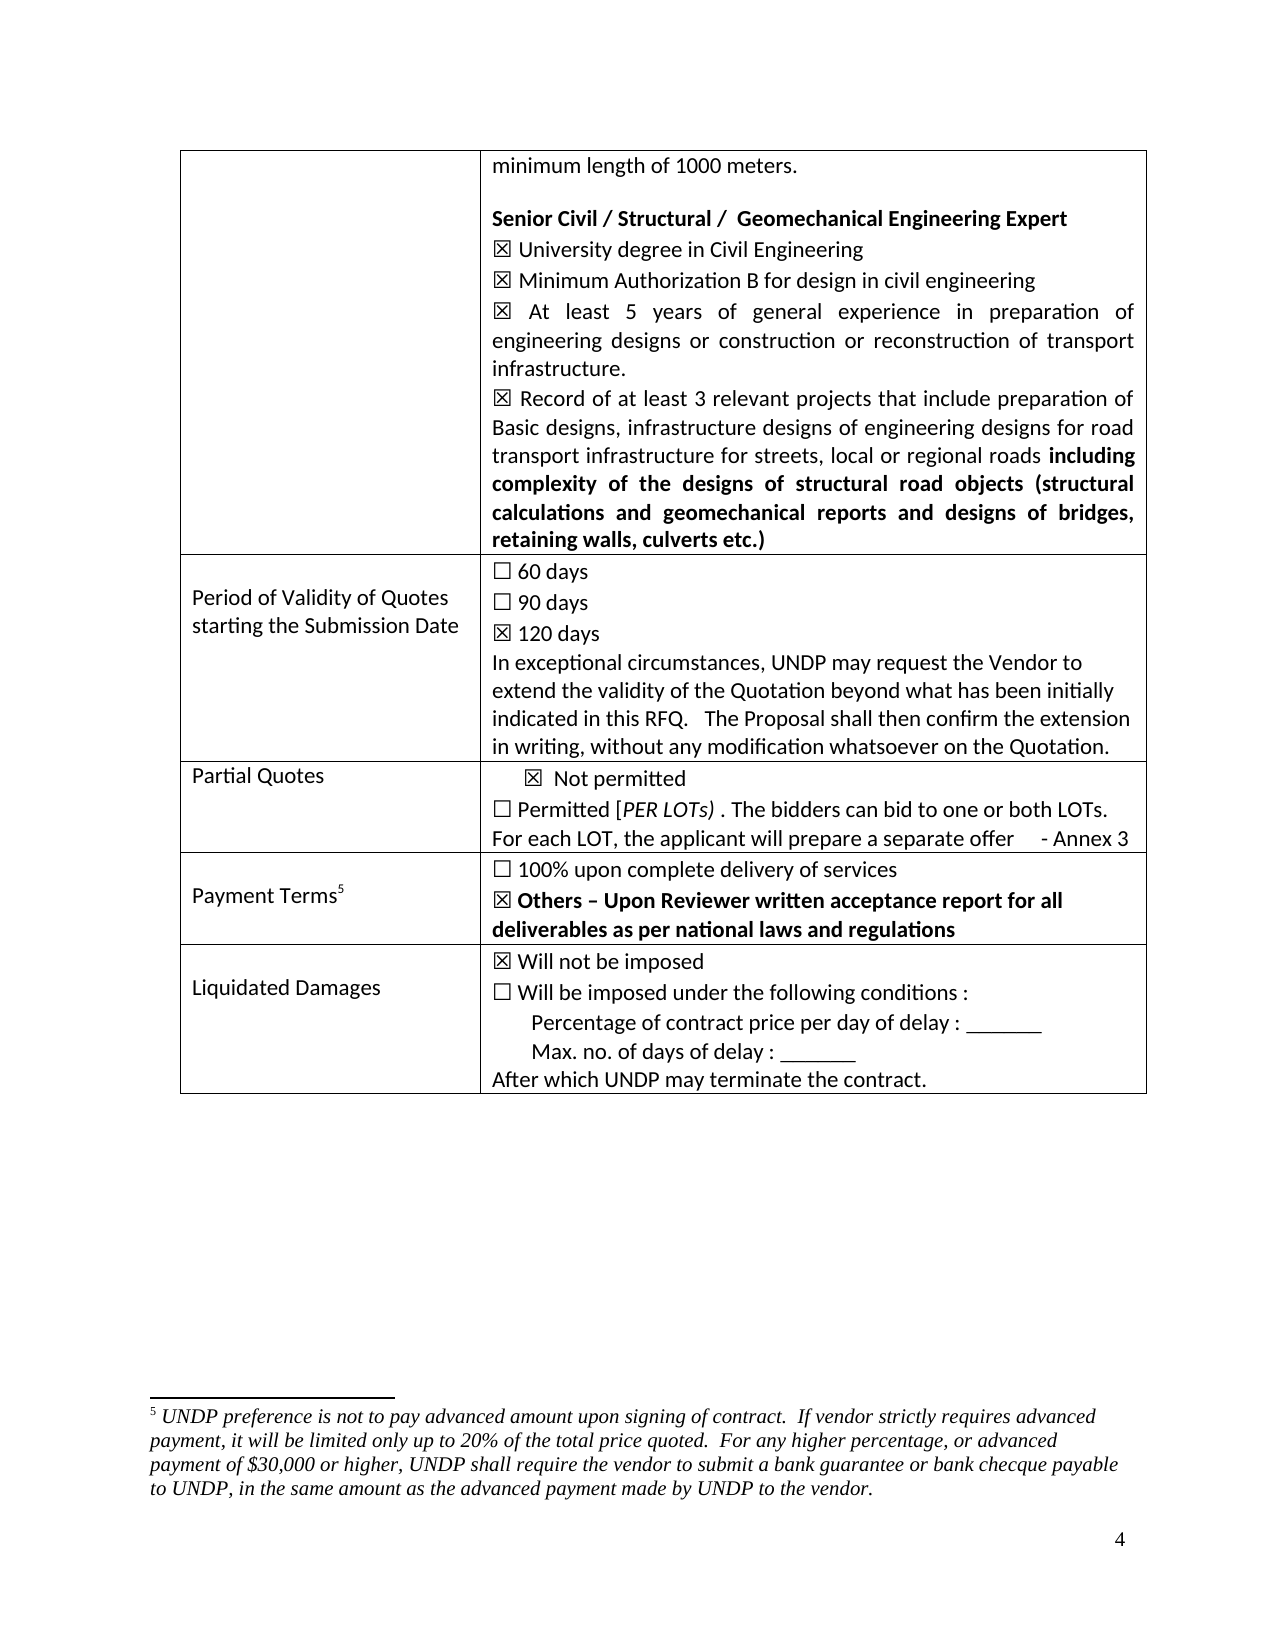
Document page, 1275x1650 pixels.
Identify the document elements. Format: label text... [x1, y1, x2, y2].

table_cell Will not be imposed Will be imposed under the following conditions : Percentage of contract price per day of delay : Max. no. of days of delay : After which UNDP may terminate the contract. [481, 945, 1146, 1093]
table_cell Payment Terms [181, 853, 480, 944]
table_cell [481, 151, 1146, 554]
table_cell 60 days 90 days 120 days In exceptional circumstances, UNDP may request the Vendor to extend the validity of the Quotation beyond what has been initially indicated in this RFQ. The Proposal shall then confirm the extension in writing, without any modification whatsoever on the Quotation. [481, 555, 1146, 761]
table_cell 100% upon complete delivery of services Others – Upon Reviewer written acceptance report for all deliverables as per national laws and regulations [481, 853, 1146, 944]
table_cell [181, 151, 480, 554]
table_cell Partial Quotes [181, 762, 480, 852]
table_cell Liquidated Damages [181, 945, 480, 1093]
table_cell Period of Validity of Quotes starting the Submission Date [181, 555, 480, 761]
table_cell Not permitted Permitted [PER LOTs) . The bidders can bid to one or both LOTs. For each LOT, the applicant will prepare a separate offer - Annex 3 [481, 762, 1146, 852]
